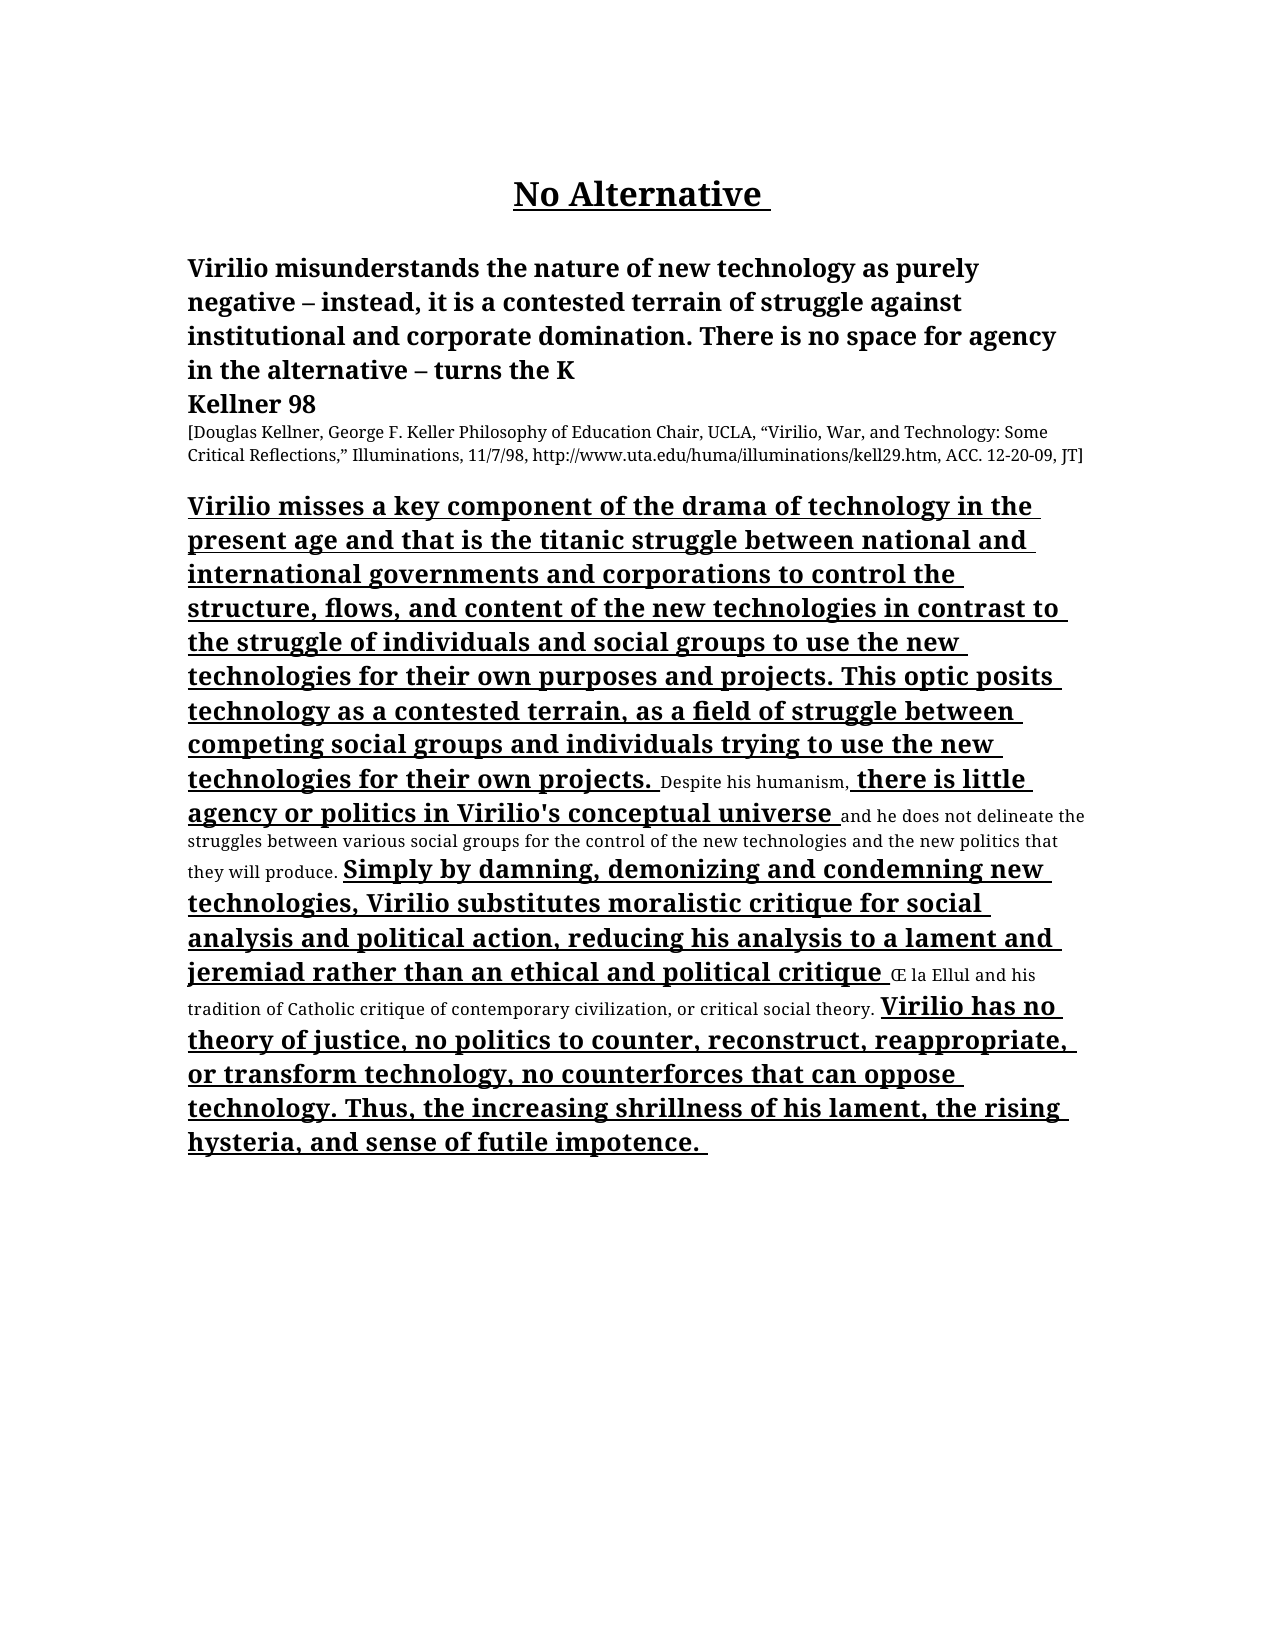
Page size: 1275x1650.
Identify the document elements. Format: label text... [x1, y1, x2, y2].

text Kellner 98 [187, 387, 1087, 421]
text [Douglas Kellner, George F. Keller Philosophy of Education Chair, UCLA, “Virilio, War, and Technology: Some Critical Reflections,” Illuminations, 11/7/98, http://www.uta.edu/huma/illuminations/kell29.htm, ACC. 12-20-09, JT] [187, 421, 1087, 466]
subtitle No Alternative [187, 171, 1087, 216]
text Virilio misses a key component of the drama of technology in the present age and that is the titanic struggle between national and international governments and corporations to control the structure, flows, and content of the new technologies in contrast to the struggle of individuals and social groups to use the new technologies for their own purposes and projects. This optic posits technology as a contested terrain, as a field of struggle between competing social groups and individuals trying to use the new technologies for their own projects. Despite his humanism, there is little agency or politics in Virilio's conceptual universe and he does not delineate the struggles between various social groups for the control of the new technologies and the new politics that they will produce. Simply by damning, demonizing and condemning new technologies, Virilio substitutes moralistic critique for social analysis and political action, reducing his analysis to a lament and jeremiad rather than an ethical and political critique Œ la Ellul and his tradition of Catholic critique of contemporary civilization, or critical social theory. Virilio has no theory of justice, no politics to counter, reconstruct, reappropriate, or transform technology, no counterforces that can oppose technology. Thus, the increasing shrillness of his lament, the rising hysteria, and sense of futile impotence. [187, 489, 1087, 1159]
text Virilio misunderstands the nature of new technology as purely negative – instead, it is a contested terrain of struggle against institutional and corporate domination. There is no space for agency in the alternative – turns the K [187, 250, 1087, 387]
